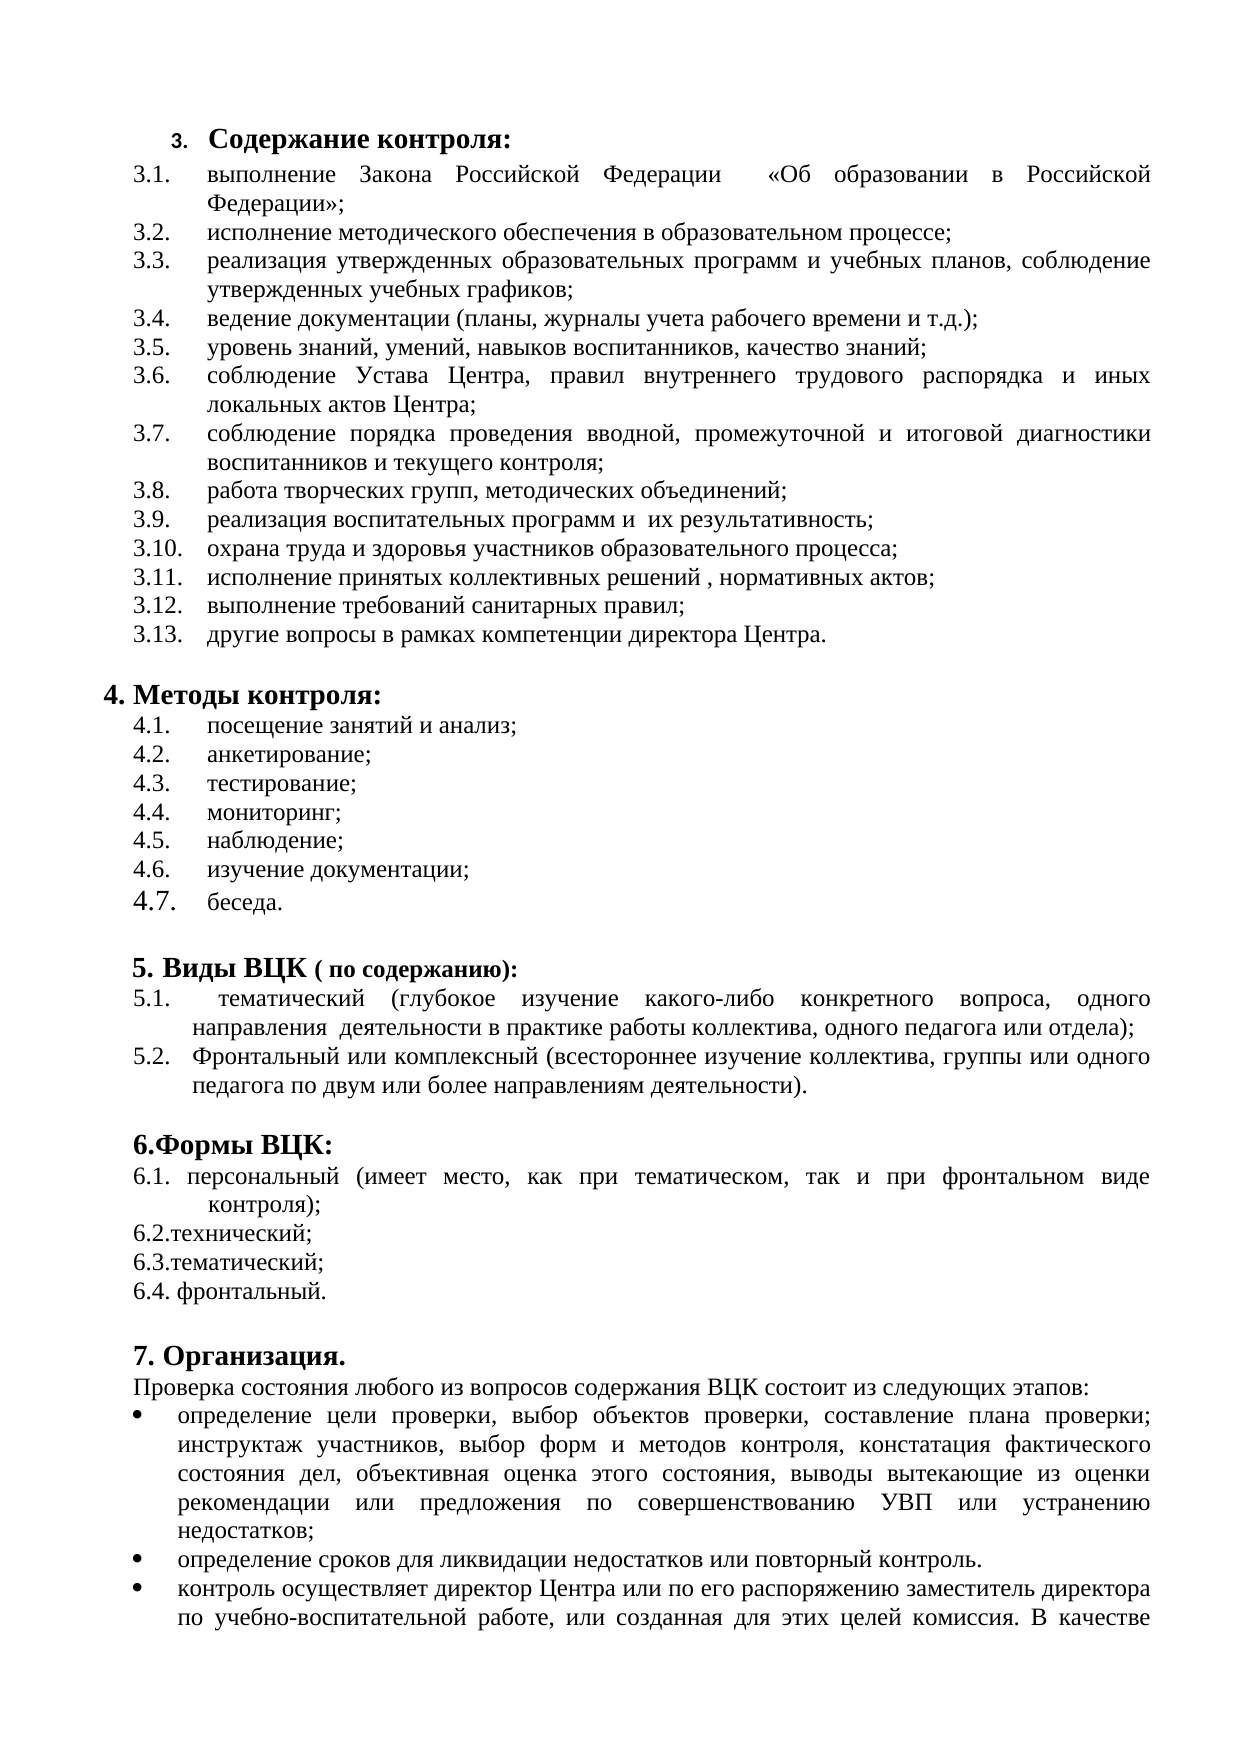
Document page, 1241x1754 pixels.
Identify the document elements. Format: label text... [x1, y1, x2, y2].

list Фронтальный или комплексный (всестороннее изучение коллектива, группы или одного педагога по двум или более направлениям деятельности). [133, 1041, 1152, 1098]
list Проверка состояния любого из вопросов содержания ВЦК состоит из следующих этапов: [133, 1372, 1152, 1400]
list 6.Формы ВЦК: [133, 1127, 1152, 1161]
list посещение занятий и анализ; [133, 710, 1152, 739]
list 6.1. персональный (имеет место, как при тематическом, так и при фронтальном виде контроля); [133, 1161, 1152, 1218]
list работа творческих групп, методических объединений; [133, 476, 1152, 504]
list уровень знаний, умений, навыков воспитанников, качество знаний; [133, 332, 1152, 361]
list Организация. [133, 1338, 1152, 1372]
list охрана труда и здоровья участников образовательного процесса; [133, 533, 1152, 562]
list исполнение методического обеспечения в образовательном процессе; [133, 217, 1152, 246]
list наблюдение; [133, 825, 1152, 854]
list 6.2.технический; [133, 1218, 1152, 1247]
list анкетирование; [133, 739, 1152, 768]
list тематический (глубокое изучение какого-либо конкретного вопроса, одного направления деятельности в практике работы коллектива, одного педагога или отдела); [133, 983, 1152, 1041]
list определение цели проверки, выбор объектов проверки, составление плана проверки; инструктаж участников, выбор форм и методов контроля, констатация фактического состояния дел, объективная оценка этого состояния, выводы вытекающие из оценки рекомендации или предложения по совершенствованию УВП или устранению недостатков; [133, 1400, 1152, 1544]
list исполнение принятых коллективных решений , нормативных актов; [133, 562, 1152, 591]
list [133, 1573, 1152, 1630]
list определение сроков для ликвидации недостатков или повторный контроль. [133, 1544, 1152, 1573]
list Содержание контроля: [170, 121, 1152, 154]
list Виды ВЦК ( по содержанию): [132, 950, 1152, 983]
list тестирование; [133, 768, 1152, 797]
list соблюдение порядка проведения вводной, промежуточной и итоговой диагностики воспитанников и текущего контроля; [133, 418, 1152, 476]
list 6.4. фронтальный. [133, 1276, 1152, 1304]
list Методы контроля: [103, 677, 1152, 710]
list мониторинг; [133, 797, 1152, 825]
list ведение документации (планы, журналы учета рабочего времени и т.д.); [133, 303, 1152, 332]
list 6.3.тематический; [133, 1247, 1152, 1276]
list реализация утвержденных образовательных программ и учебных планов, соблюдение утвержденных учебных графиков; [133, 246, 1152, 303]
list реализация воспитательных программ и их результативность; [133, 504, 1152, 533]
list выполнение требований санитарных правил; [133, 591, 1152, 619]
list выполнение Закона Российской Федерации «Об образовании в Российской Федерации»; [133, 159, 1152, 217]
list беседа. [133, 883, 1152, 916]
list изучение документации; [133, 854, 1152, 883]
list соблюдение Устава Центра, правил внутреннего трудового распорядка и иных локальных актов Центра; [133, 361, 1152, 418]
list другие вопросы в рамках компетенции директора Центра. [133, 619, 1152, 648]
